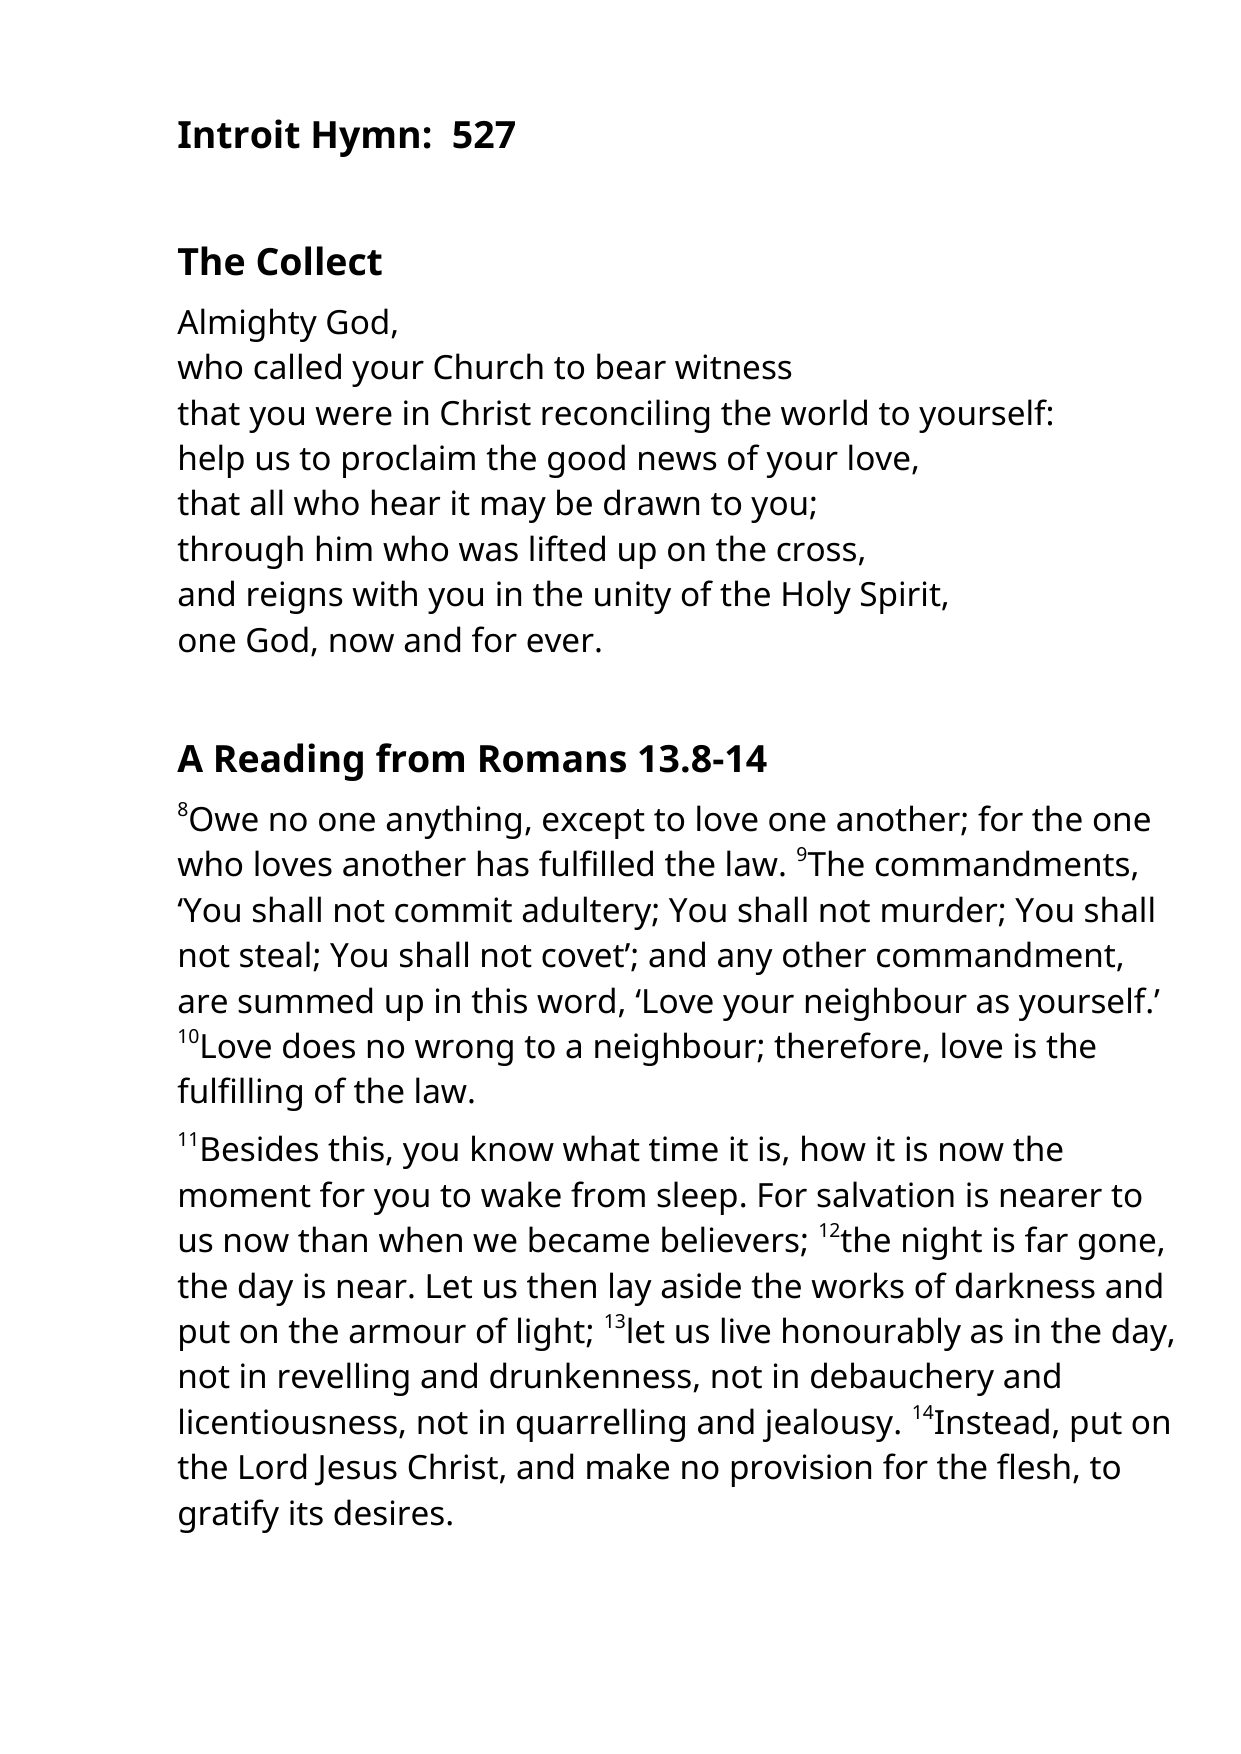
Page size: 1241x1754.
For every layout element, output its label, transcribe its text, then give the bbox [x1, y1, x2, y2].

text Almighty God, who called your Church to bear witness that you were in Christ reconciling the world to yourself: help us to proclaim the good news of your love, that all who hear it may be drawn to you; through him who was lifted up on the cross, and reigns with you in the unity of the Holy Spirit, one God, now and for ever. [177, 298, 1181, 662]
subtitle A from Romans 13.8-14 [177, 732, 1181, 783]
text 11Besides this, you know what time it is, how it is now the moment for you to wake from sleep. For salvation is nearer to us now than when we became believers; 12the night is far gone, the day is near. Let us then lay aside the works of darkness and put on the armour of light; 13let us live honourably as in the day, not in revelling and drunkenness, not in debauchery and licentiousness, not in quarrelling and jealousy. 14Instead, put on the Lord Jesus Christ, and make no provision for the flesh, to gratify its desires. [177, 1126, 1181, 1535]
text 8Owe no one anything, except to love one another; for the one who loves another has fulfilled the law. 9The commandments, ‘You shall not commit adultery; You shall not murder; You shall not steal; You shall not covet’; and any other commandment, are summed up in this word, ‘Love your neighbour as yourself.’ 10Love does no wrong to a neighbour; therefore, love is the fulfilling of the law. [177, 796, 1181, 1114]
subtitle Introit Hymn: 527 [177, 108, 1181, 159]
subtitle The Collect [177, 235, 1181, 286]
